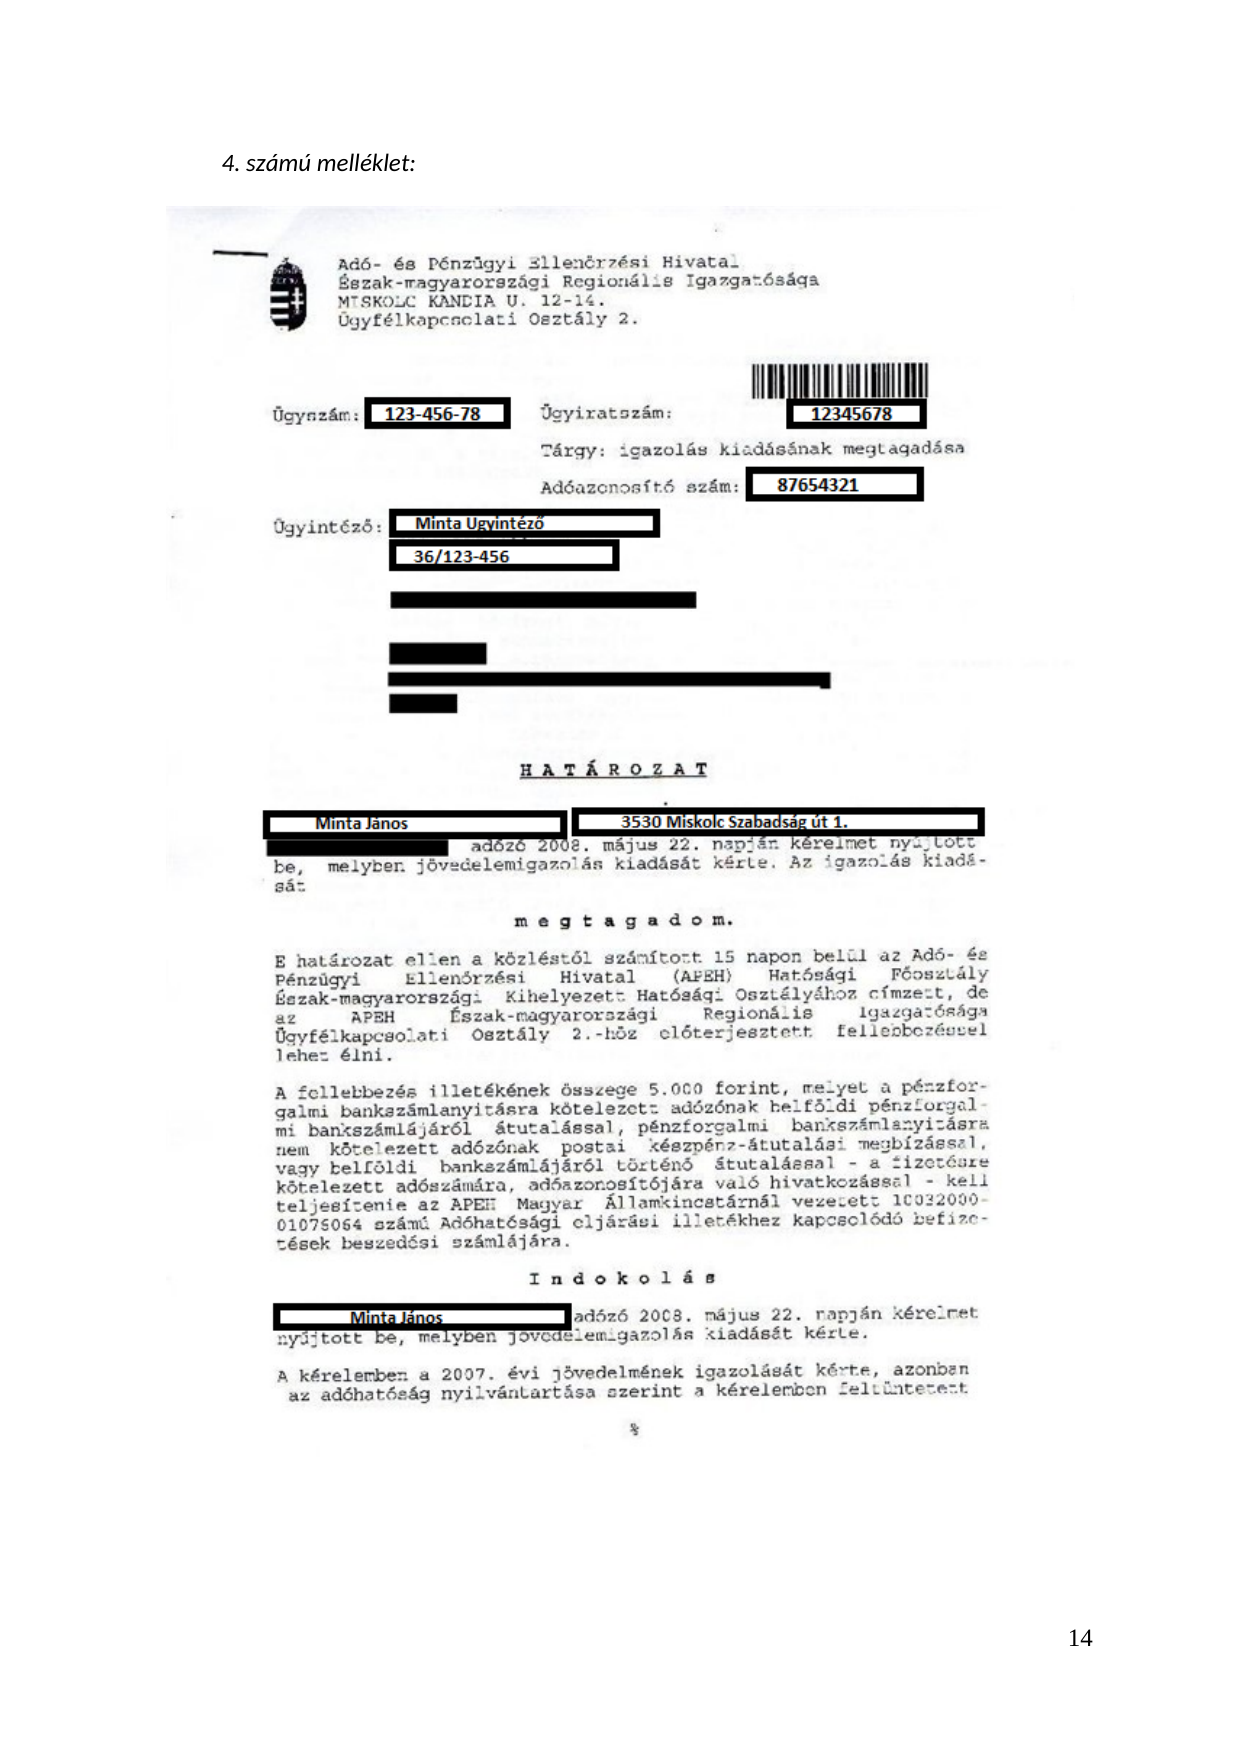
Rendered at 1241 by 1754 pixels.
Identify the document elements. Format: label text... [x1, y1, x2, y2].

picture [166, 206, 1075, 1457]
text 4. számú melléklet: [148, 148, 1093, 178]
